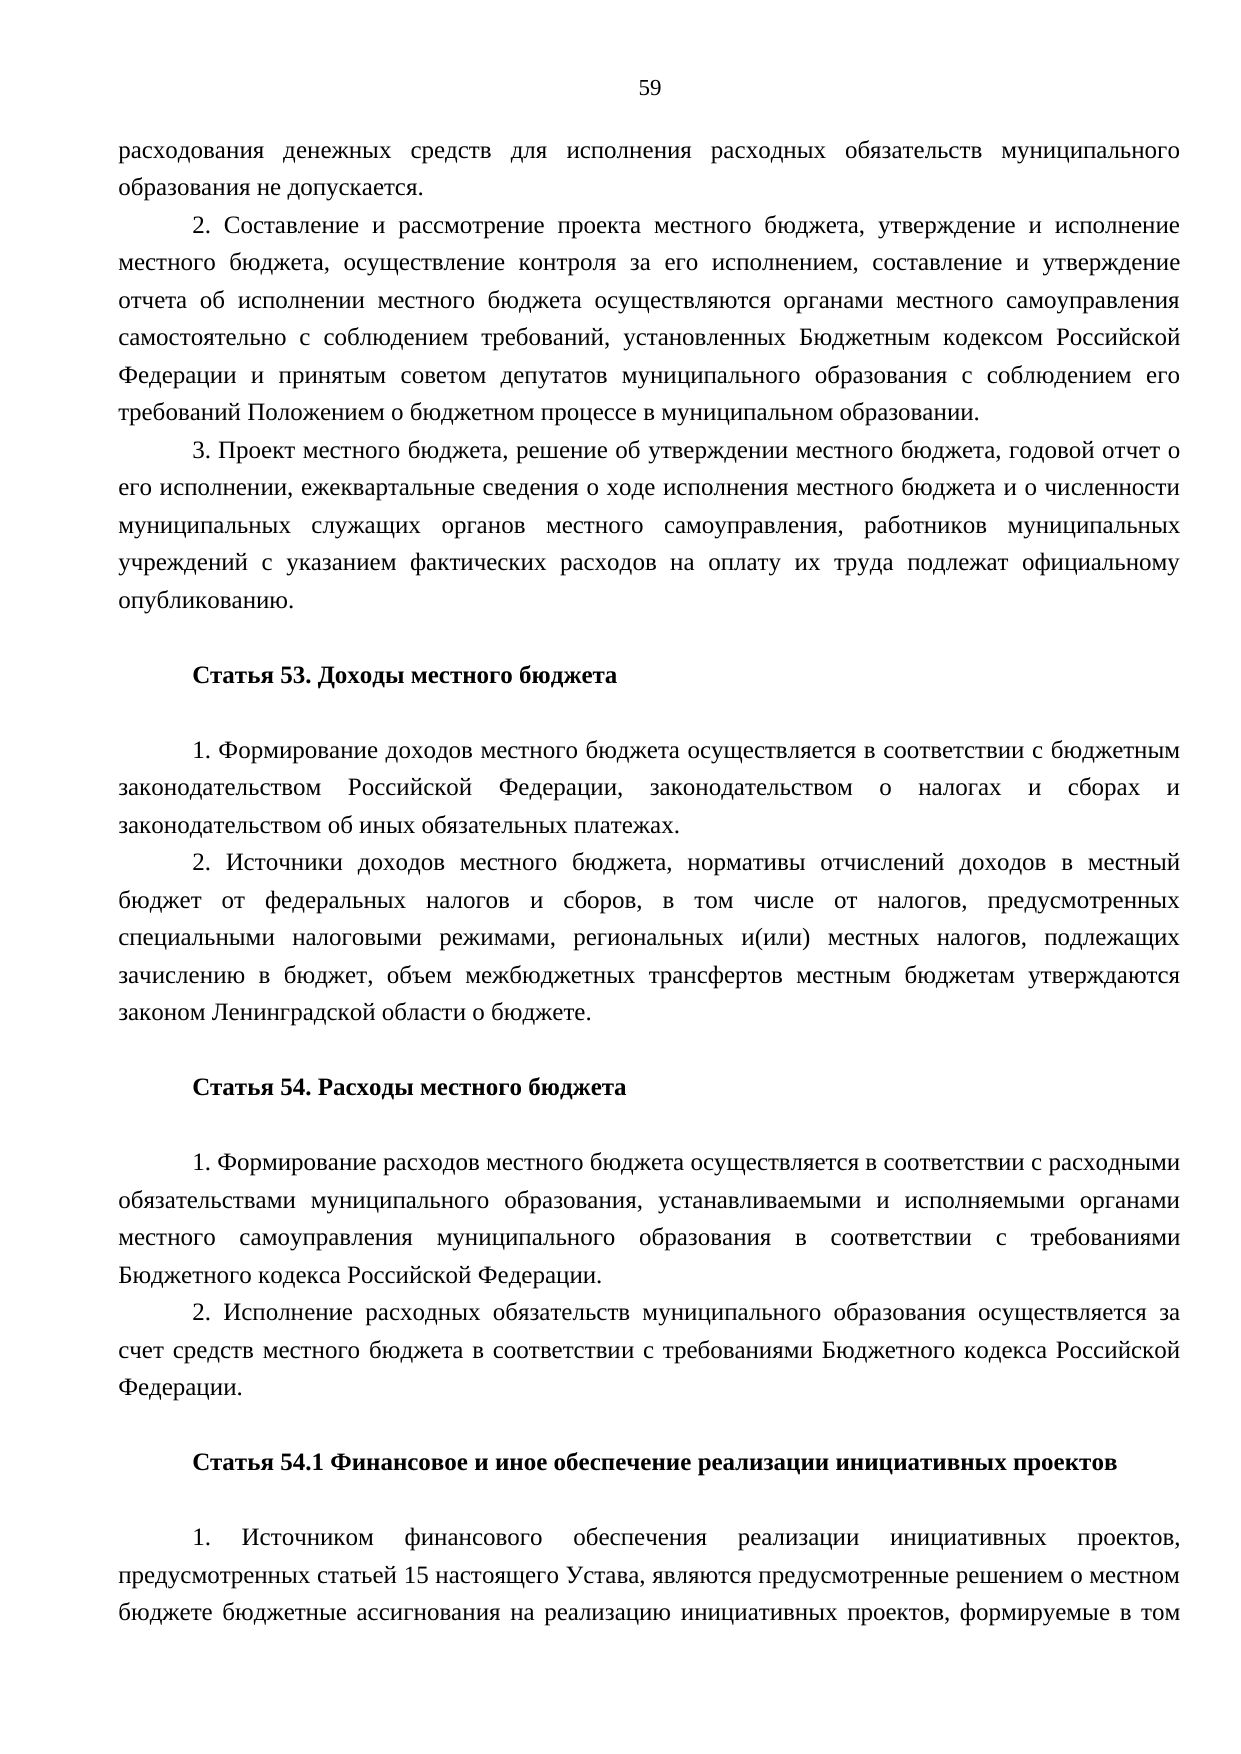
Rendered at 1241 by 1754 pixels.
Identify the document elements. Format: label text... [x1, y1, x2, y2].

text 2. Составление и рассмотрение проекта местного бюджета, утверждение и исполнение местного бюджета, осуществление контроля за его исполнением, составление и утверждение отчета об исполнении местного бюджета осуществляются органами местного самоуправления самостоятельно с соблюдением требований, установленных Бюджетным кодексом Российской Федерации и принятым советом депутатов муниципального образования с соблюдением его требований Положением о бюджетном процессе в муниципальном образовании. [118, 203, 1181, 428]
text Статья 54. Расходы местного бюджета [118, 1066, 1181, 1103]
text 1. Формирование расходов местного бюджета осуществляется в соответствии с расходными обязательствами муниципального образования, устанавливаемыми и исполняемыми органами местного самоуправления муниципального образования в соответствии с требованиями Бюджетного кодекса Российской Федерации. [118, 1141, 1181, 1291]
text 2. Исполнение расходных обязательств муниципального образования осуществляется за счет средств местного бюджета в соответствии с требованиями Бюджетного кодекса Российской Федерации. [118, 1291, 1181, 1403]
text 2. Источники доходов местного бюджета, нормативы отчислений доходов в местный бюджет от федеральных налогов и сборов, в том числе от налогов, предусмотренных специальными налоговыми режимами, региональных и(или) местных налогов, подлежащих зачислению в бюджет, объем межбюджетных трансфертов местным бюджетам утверждаются законом Ленинградской области о бюджете. [118, 841, 1181, 1028]
text 1. Формирование доходов местного бюджета осуществляется в соответствии с бюджетным законодательством Российской Федерации, законодательством о налогах и сборах и законодательством об иных обязательных платежах. [118, 728, 1181, 841]
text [118, 128, 1181, 203]
text 3. Проект местного бюджета, решение об утверждении местного бюджета, годовой отчет о его исполнении, ежеквартальные сведения о ходе исполнения местного бюджета и о численности муниципальных служащих органов местного самоуправления, работников муниципальных учреждений с указанием фактических расходов на оплату их труда подлежат официальному опубликованию. [118, 428, 1181, 616]
text Статья 54.1 Финансовое и иное обеспечение реализации инициативных проектов [118, 1441, 1181, 1478]
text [118, 1516, 1181, 1628]
text Статья 53. Доходы местного бюджета [118, 653, 1181, 691]
